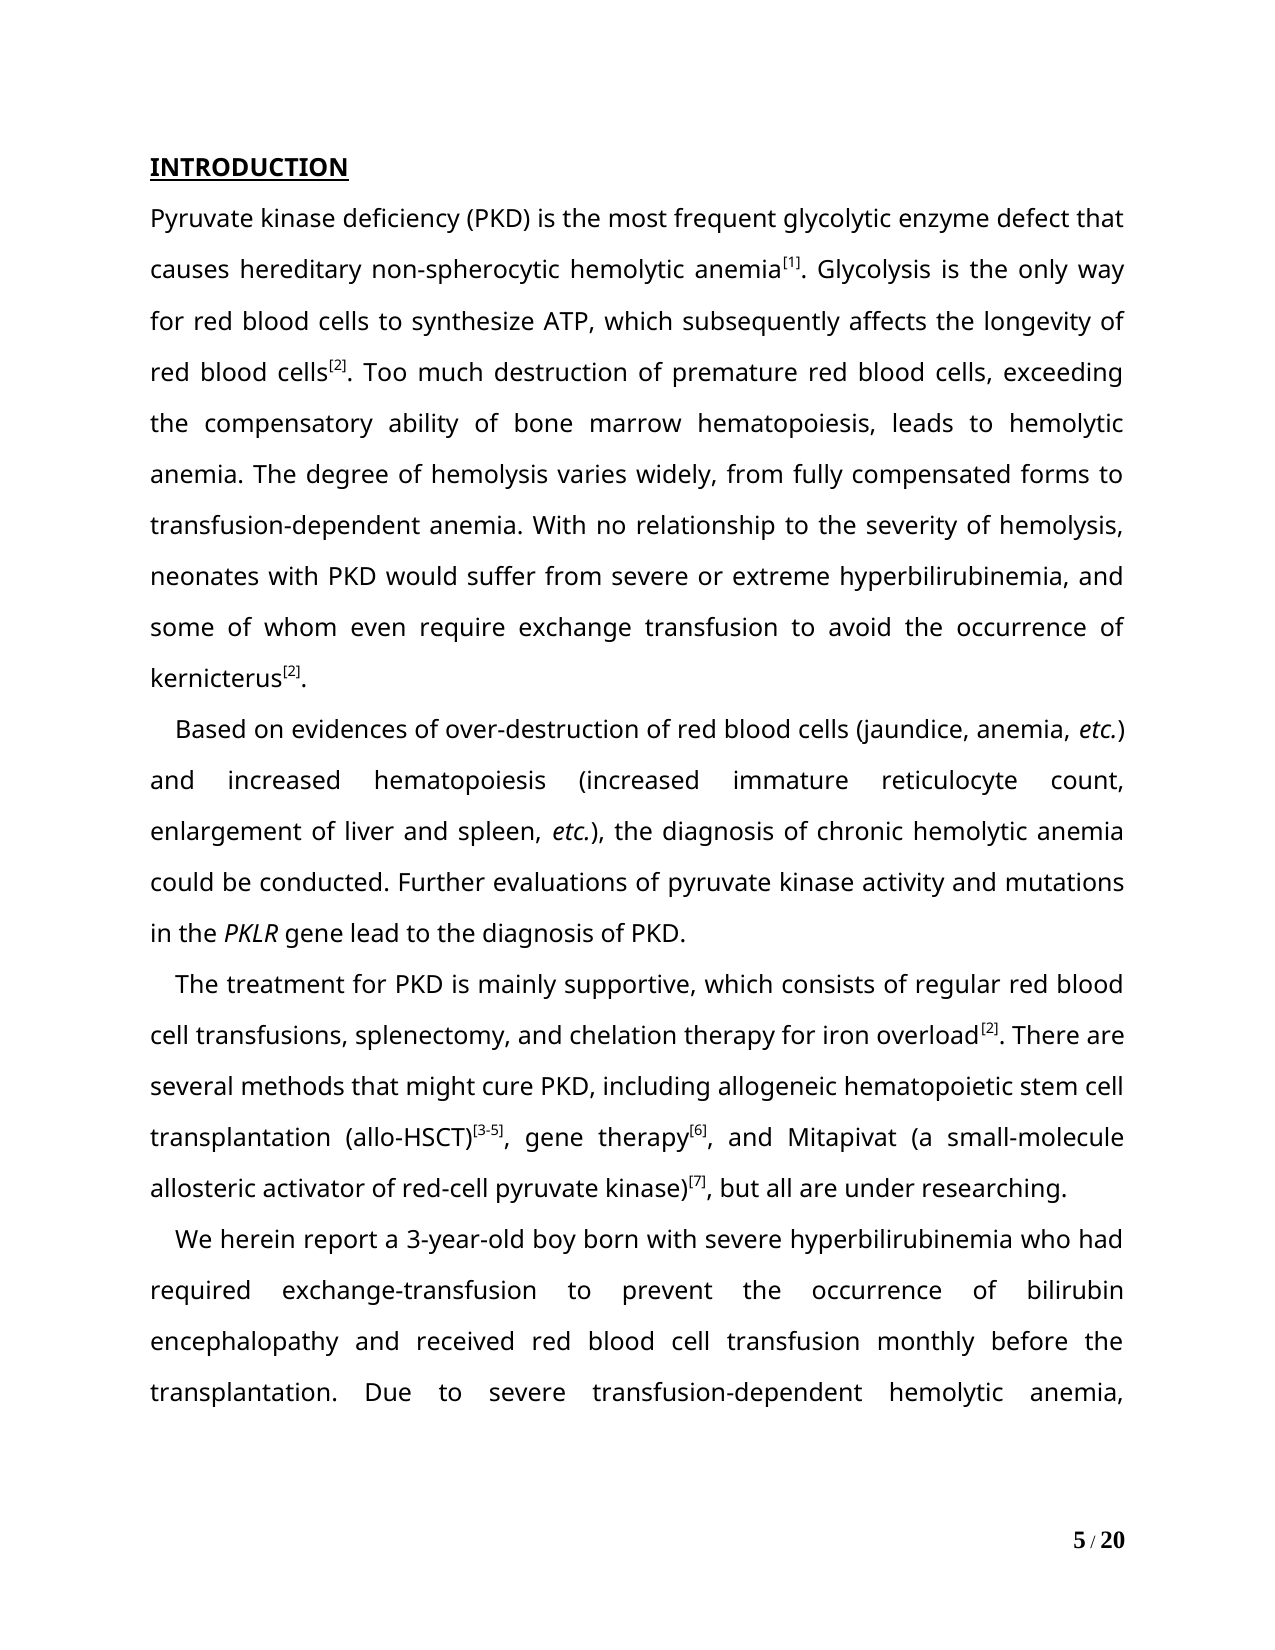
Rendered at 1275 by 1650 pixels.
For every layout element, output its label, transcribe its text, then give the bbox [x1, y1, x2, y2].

text INTRODUCTION [150, 150, 1125, 184]
text The treatment for PKD is mainly supportive, which consists of regular red blood cell transfusions, splenectomy, and chelation therapy for iron overload[2]. There are several methods that might cure PKD, including allogeneic hematopoietic stem cell transplantation (allo-HSCT)[3-5], gene therapy[6], and Mitapivat (a small-molecule allosteric activator of red-cell pyruvate kinase)[7], but all are under researching. [150, 967, 1125, 1205]
text Based on evidences of over-destruction of red blood cells (jaundice, anemia, etc.) and increased hematopoiesis (increased immature reticulocyte count, enlargement of liver and spleen, etc.), the diagnosis of chronic hemolytic anemia could be conducted. Further evaluations of pyruvate kinase activity and mutations in the PKLR gene lead to the diagnosis of PKD. [150, 711, 1125, 950]
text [150, 1222, 1125, 1409]
text Pyruvate kinase deficiency (PKD) is the most frequent glycolytic enzyme defect that causes hereditary non-spherocytic hemolytic anemia[1]. Glycolysis is the only way for red blood cells to synthesize ATP, which subsequently affects the longevity of red blood cells[2]. Too much destruction of premature red blood cells, exceeding the compensatory ability of bone marrow hematopoiesis, leads to hemolytic anemia. The degree of hemolysis varies widely, from fully compensated forms to transfusion-dependent anemia. With no relationship to the severity of hemolysis, neonates with PKD would suffer from severe or extreme hyperbilirubinemia, and some of whom even require exchange transfusion to avoid the occurrence of kernicterus[2]. [150, 201, 1125, 694]
